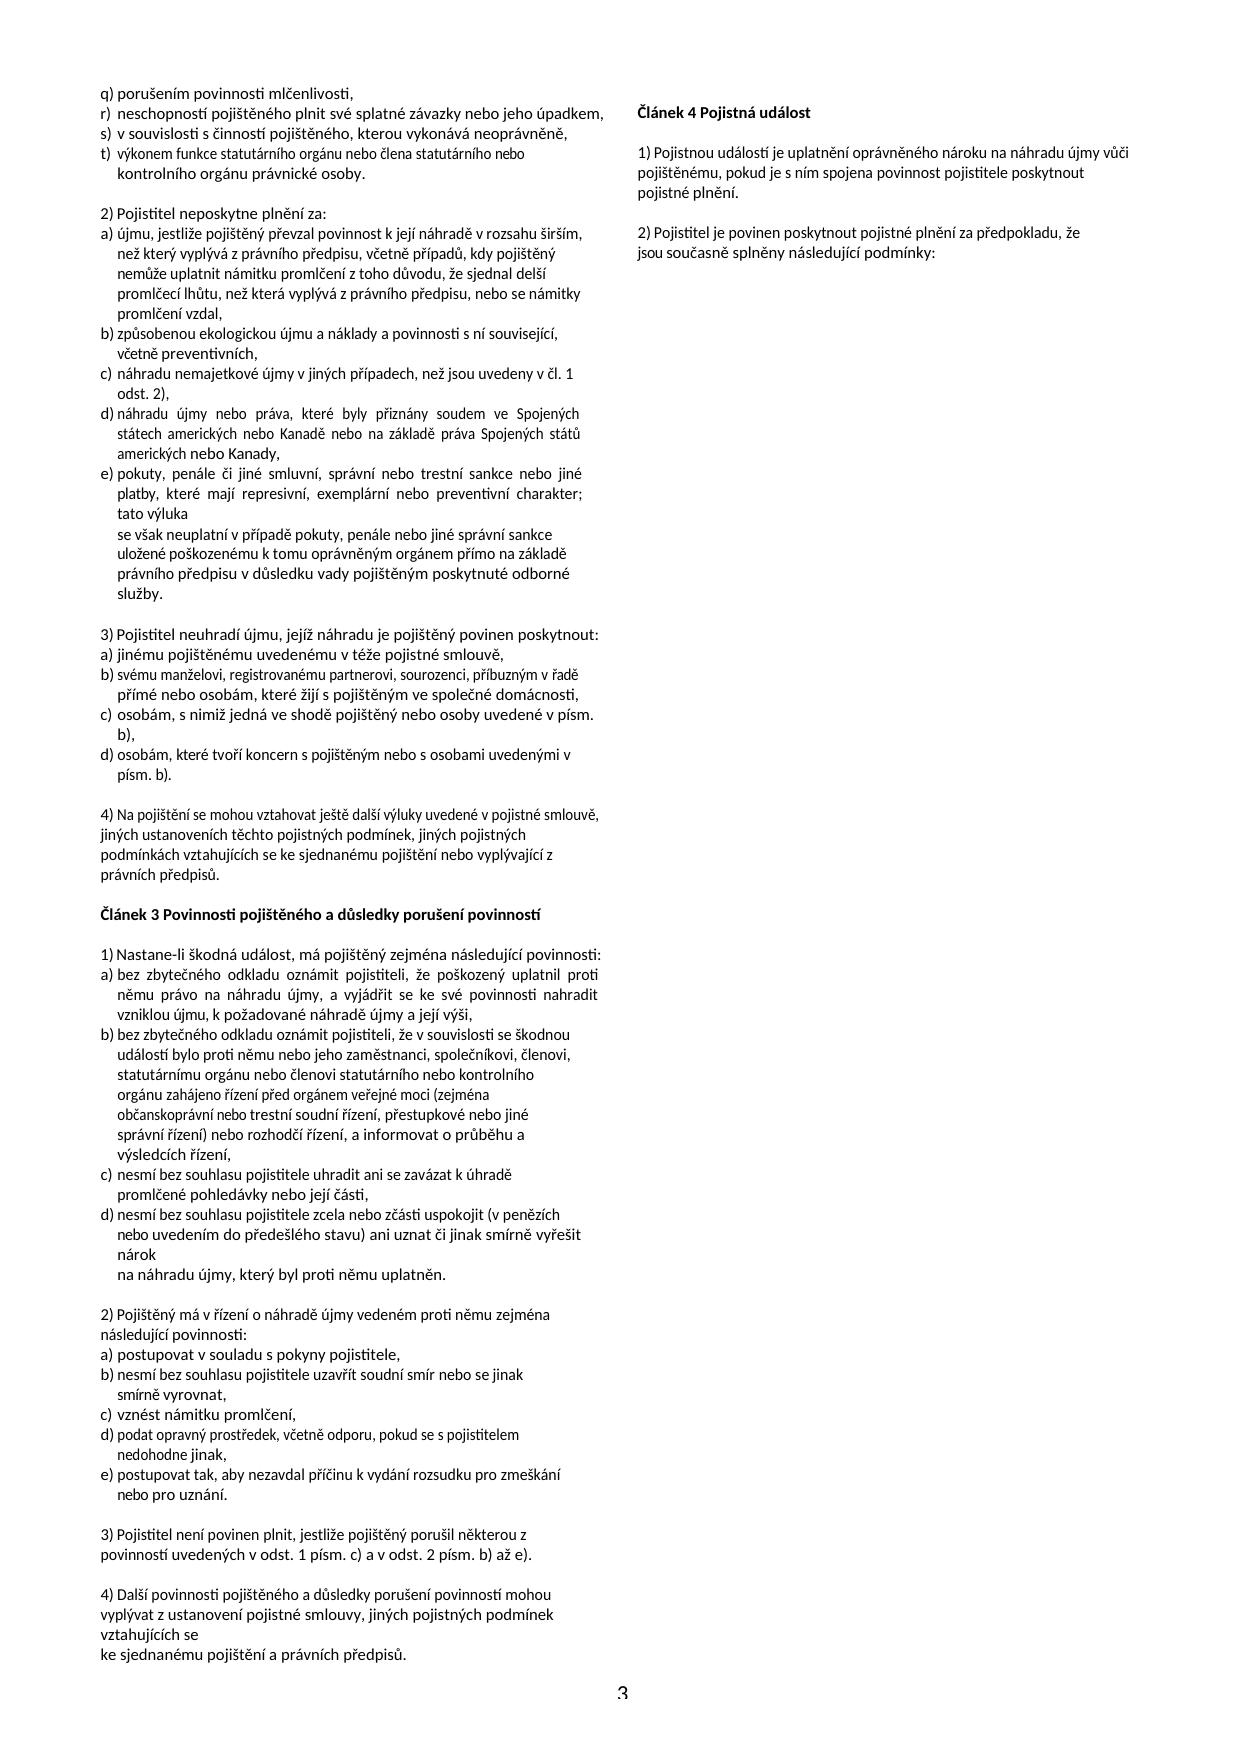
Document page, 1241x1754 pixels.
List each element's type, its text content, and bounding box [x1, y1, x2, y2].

list svému manželovi, registrovanému partnerovi, sourozenci, příbuzným v řadě přímé nebo osobám, které žijí s pojištěným ve společné domácnosti, [100, 664, 582, 704]
subtitle Článek 3 Povinnosti pojištěného a důsledky porušení povinností [100, 904, 605, 924]
list osobám, s nimiž jedná ve shodě pojištěný nebo osoby uvedené v písm. b), [100, 704, 605, 744]
list pokuty, penále či jiné smluvní, správní nebo trestní sankce nebo jiné platby, které mají represivní, exemplární nebo preventivní charakter; tato výluka [100, 464, 583, 524]
list Pojistitel je povinen poskytnout pojistné plnění za předpokladu, že jsou současně splněny následující podmínky: [637, 223, 1103, 263]
text na náhradu újmy, který byl proti němu uplatněn. [117, 1265, 605, 1285]
list Pojistnou událostí je uplatnění oprávněného nároku na náhradu újmy vůči pojištěnému, pokud je s ním spojena povinnost pojistitele poskytnout pojistné plnění. [637, 143, 1131, 202]
list Pojistitel není povinen plnit, jestliže pojištěný porušil některou z povinností uvedených v odst. 1 písm. c) a v odst. 2 písm. b) až e). [100, 1525, 590, 1565]
list nesmí bez souhlasu pojistitele zcela nebo zčásti uspokojit (v penězích nebo uvedením do předešlého stavu) ani uznat či jinak smírně vyřešit nárok [100, 1205, 581, 1265]
list náhradu újmy nebo práva, které byly přiznány soudem ve Spojených státech amerických nebo Kanadě nebo na základě práva Spojených států amerických nebo Kanady, [100, 404, 580, 464]
list porušením povinnosti mlčenlivosti, [100, 83, 605, 103]
list způsobenou ekologickou újmu a náklady a povinnosti s ní související, včetně preventivních, [100, 324, 587, 364]
list v souvislosti s činností pojištěného, kterou vykonává neoprávněně, [100, 123, 605, 143]
list jinému pojištěnému uvedenému v téže pojistné smlouvě, [100, 644, 605, 664]
list bez zbytečného odkladu oznámit pojistiteli, že v souvislosti se škodnou událostí bylo proti němu nebo jeho zaměstnanci, společníkovi, členovi, statutárnímu orgánu nebo členovi statutárního nebo kontrolního orgánu zahájeno řízení před orgánem veřejné moci (zejména občanskoprávní nebo trestní soudní řízení, přestupkové nebo jiné správní řízení) nebo rozhodčí řízení, a informovat o průběhu a výsledcích řízení, [100, 1024, 573, 1164]
list Pojištěný má v řízení o náhradě újmy vedeném proti němu zejména následující povinnosti: [100, 1305, 598, 1345]
list nesmí bez souhlasu pojistitele uhradit ani se zavázat k úhradě promlčené pohledávky nebo její části, [100, 1165, 567, 1205]
list Pojistitel neposkytne plnění za: [100, 203, 605, 223]
list výkonem funkce statutárního orgánu nebo člena statutárního nebo kontrolního orgánu právnické osoby. [100, 144, 527, 183]
list vznést námitku promlčení, [100, 1405, 605, 1425]
list náhradu nemajetkové újmy v jiných případech, než jsou uvedeny v čl. 1 odst. 2), [100, 364, 605, 404]
list neschopností pojištěného plnit své splatné závazky nebo jeho úpadkem, [100, 103, 605, 123]
text se však neuplatní v případě pokuty, penále nebo jiné správní sankce uložené poškozenému k tomu oprávněným orgánem přímo na základě právního předpisu v důsledku vady pojištěným poskytnuté odborné služby. [117, 524, 583, 604]
list postupovat v souladu s pokyny pojistitele, [100, 1345, 605, 1365]
list Na pojištění se mohou vztahovat ještě další výluky uvedené v pojistné smlouvě, jiných ustanoveních těchto pojistných podmínek, jiných pojistných podmínkách vztahujících se ke sjednanému pojištění nebo vyplývající z právních předpisů. [100, 804, 600, 884]
list Nastane-li škodná událost, má pojištěný zejména následující povinnosti: [100, 944, 605, 964]
list Pojistitel neuhradí újmu, jejíž náhradu je pojištěný povinen poskytnout: [100, 624, 605, 644]
list podat opravný prostředek, včetně odporu, pokud se s pojistitelem nedohodne jinak, [100, 1425, 592, 1465]
list nesmí bez souhlasu pojistitele uzavřít soudní smír nebo se jinak smírně vyrovnat, [100, 1365, 559, 1405]
list osobám, které tvoří koncern s pojištěným nebo s osobami uvedenými v písm. b). [100, 744, 605, 784]
list újmu, jestliže pojištěný převzal povinnost k její náhradě v rozsahu širším, než který vyplývá z právního předpisu, včetně případů, kdy pojištěný nemůže uplatnit námitku promlčení z toho důvodu, že sjednal delší promlčecí lhůtu, než která vyplývá z právního předpisu, nebo se námitky promlčení vzdal, [100, 224, 587, 324]
list postupovat tak, aby nezavdal příčinu k vydání rozsudku pro zmeškání nebo pro uznání. [100, 1465, 576, 1505]
list Další povinnosti pojištěného a důsledky porušení povinností mohou vyplývat z ustanovení pojistné smlouvy, jiných pojistných podmínek vztahujících se [100, 1585, 593, 1645]
list bez zbytečného odkladu oznámit pojistiteli, že poškozený uplatnil proti němu právo na náhradu újmy, a vyjádřit se ke své povinnosti nahradit vzniklou újmu, k požadované náhradě újmy a její výši, [100, 964, 598, 1024]
subtitle Článek 4 Pojistná událost [637, 102, 1151, 123]
text ke sjednanému pojištění a právních předpisů. [100, 1645, 605, 1665]
